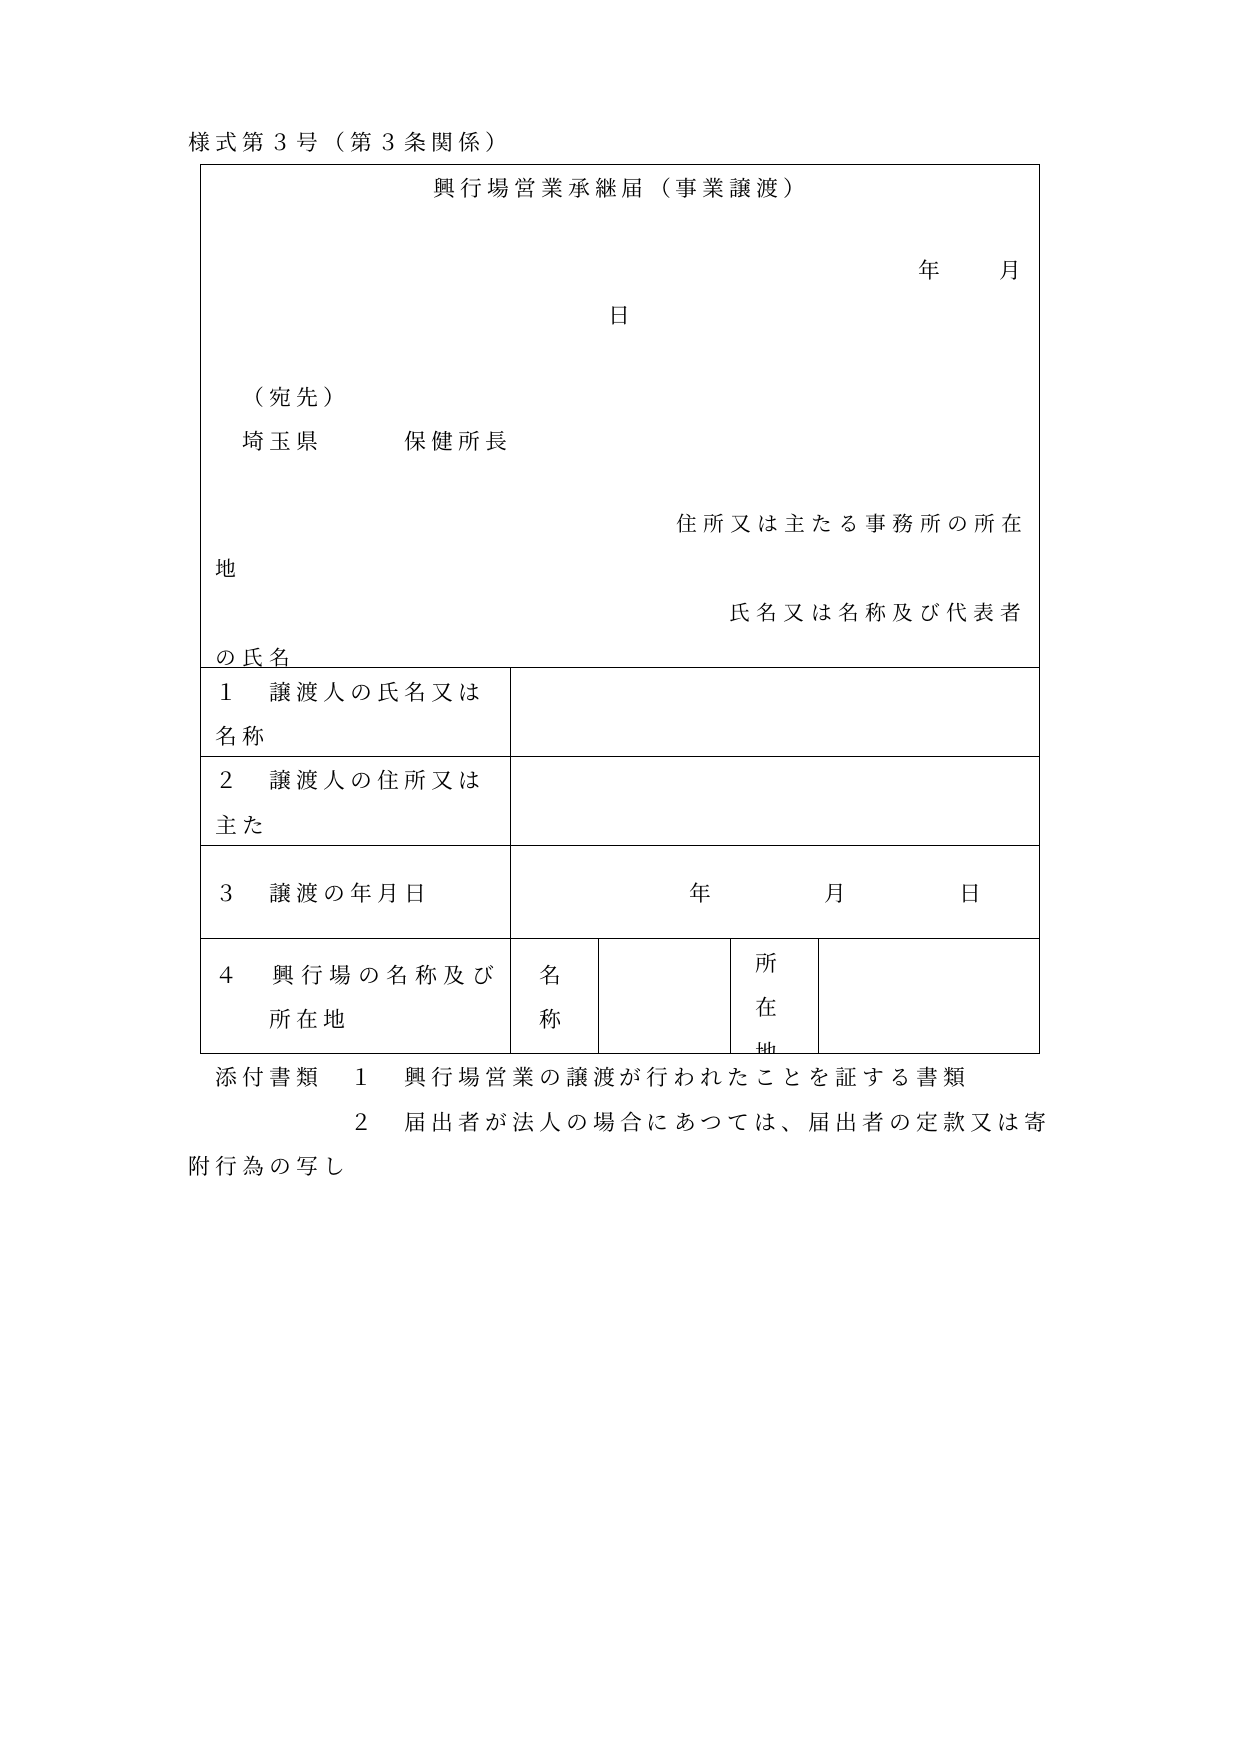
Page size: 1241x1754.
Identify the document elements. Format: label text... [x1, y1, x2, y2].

text ２ 届出者が法人の場合にあつては、届出者の定款又は寄附行為の写し [188, 1098, 1052, 1187]
table_cell 年 月 日 [511, 846, 1039, 938]
table_cell ３ 譲渡の年月日 [201, 846, 510, 938]
table_cell ２ 譲渡人の住所又は主た る事務所の所在地 [201, 757, 510, 844]
text 添付書類 １ 興行場営業の譲渡が行われたことを証する書類 [188, 1054, 1052, 1098]
table_cell [511, 668, 1039, 756]
table_cell [511, 757, 1039, 844]
table_cell 名称 [511, 939, 598, 1053]
table_cell 所在地 [731, 939, 818, 1053]
table_header 興行場営業承継届（事業譲渡）興行場営業承継届 年 月 日 （宛先） 埼玉県 保健所長 住所又は主たる事務所の所在地 氏名又は名称及び代表者の氏名 次のとおり興行場営業を営む者の地位を承継したので、届け出ます。 [201, 165, 1039, 667]
text 様式第３号（第３条関係） [188, 119, 1052, 164]
table_cell １ 譲渡人の氏名又は名称 及び代表者氏名 [201, 668, 510, 756]
table_cell ４ 興行場の名称及び所在地 [201, 939, 510, 1053]
table_cell [599, 939, 730, 1053]
table_cell [819, 939, 1039, 1053]
